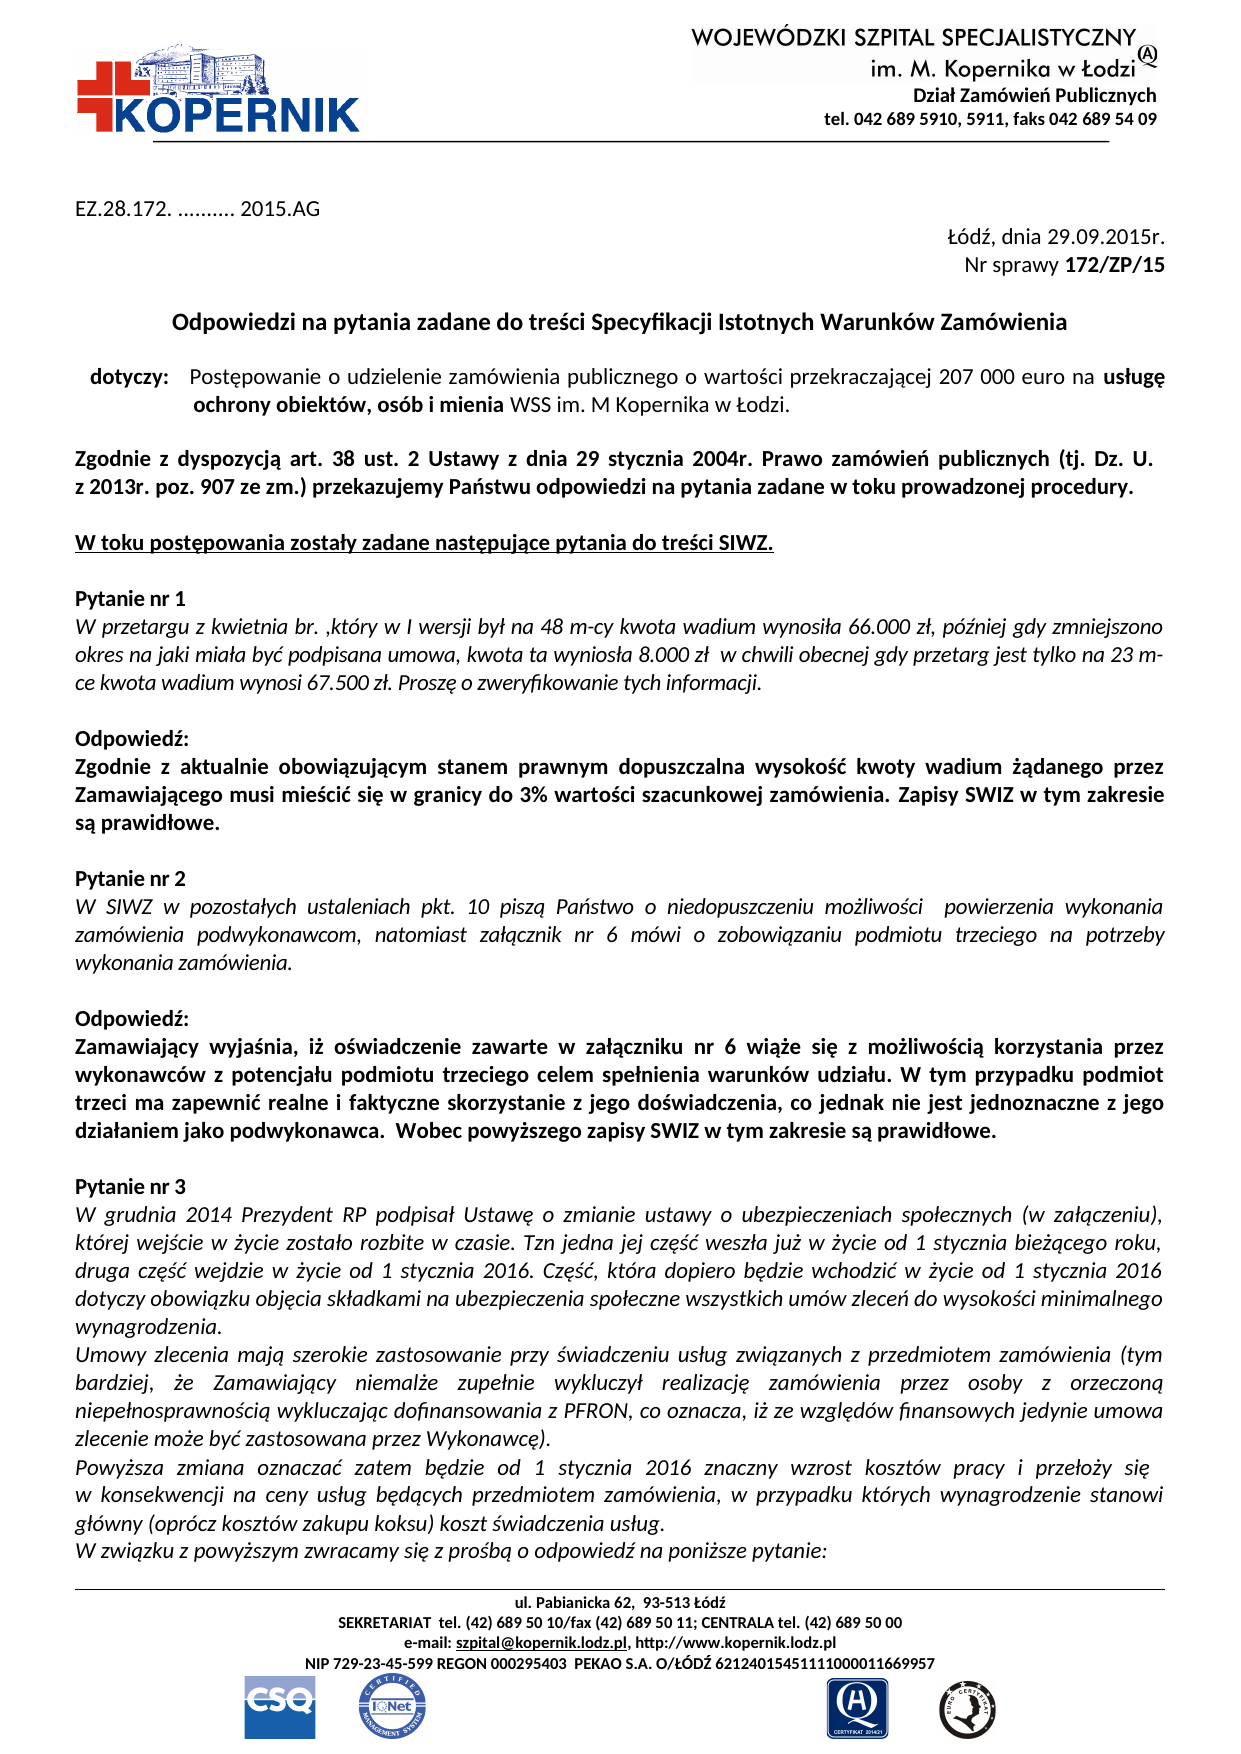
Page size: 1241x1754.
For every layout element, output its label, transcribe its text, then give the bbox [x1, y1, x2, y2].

text EZ.28.172. .......... 2015.AG [75, 194, 1165, 222]
text Zamawiający wyjaśnia, iż oświadczenie zawarte w załączniku nr 6 wiąże się z możliwością korzystania przez wykonawców z potencjału podmiotu trzeciego celem spełnienia warunków udziału. W tym przypadku podmiot trzeci ma zapewnić realne i faktyczne skorzystanie z jego doświadczenia, co jednak nie jest jednoznaczne z jego działaniem jako podwykonawca. Wobec powyższego zapisy SWIZ w tym zakresie są prawidłowe. [75, 1032, 1165, 1144]
text dotyczy: Postępowanie o udzielenie zamówienia publicznego o wartości przekraczającej 207 000 euro na usługę ochrony obiektów, osób i mienia WSS im. M Kopernika w Łodzi. [90, 362, 1165, 418]
text Pytanie nr 1 [75, 584, 1165, 612]
picture [244, 1676, 316, 1739]
text Pytanie nr 2 [75, 864, 1165, 892]
text Pytanie nr 3 [75, 1172, 1165, 1200]
text Umowy zlecenia mają szerokie zastosowanie przy świadczeniu usług związanych z przedmiotem zamówienia (tym bardziej, że Zamawiający niemalże zupełnie wykluczył realizację zamówienia przez osoby z orzeczoną niepełnosprawnością wykluczając dofinansowania z PFRON, co oznacza, iż ze względów finansowych jedynie umowa zlecenie może być zastosowana przez Wykonawcę). [75, 1341, 1165, 1453]
text W związku z powyższym zwracamy się z prośbą o odpowiedź na poniższe pytanie: [75, 1537, 1165, 1565]
picture [826, 1678, 889, 1739]
picture [691, 24, 1158, 82]
text Nr sprawy 172/ZP/15 [469, 250, 1165, 278]
text W grudnia 2014 Prezydent RP podpisał Ustawę o zmianie ustawy o ubezpieczeniach społecznych (w załączeniu), której wejście w życie zostało rozbite w czasie. Tzn jedna jej część weszła już w życie od 1 stycznia bieżącego roku, druga część wejdzie w życie od 1 stycznia 2016. Część, która dopiero będzie wchodzić w życie od 1 stycznia 2016 dotyczy obowiązku objęcia składkami na ubezpieczenia społeczne wszystkich umów zleceń do wysokości minimalnego wynagrodzenia. [75, 1200, 1165, 1341]
picture [359, 1673, 426, 1739]
picture [939, 1680, 996, 1739]
text W toku postępowania zostały zadane następujące pytania do treści SIWZ. [75, 528, 1165, 556]
text Odpowiedź: [75, 724, 1165, 752]
text Powyższa zmiana oznaczać zatem będzie od 1 stycznia 2016 znaczny wzrost kosztów pracy i przełoży się w konsekwencji na ceny usług będących przedmiotem zamówienia, w przypadku których wynagrodzenie stanowi główny (oprócz kosztów zakupu koksu) koszt świadczenia usług. [75, 1453, 1165, 1537]
text W przetargu z kwietnia br. ,który w I wersji był na 48 m-cy kwota wadium wynosiła 66.000 zł, później gdy zmniejszono okres na jaki miała być podpisana umowa, kwota ta wyniosła 8.000 zł w chwili obecnej gdy przetarg jest tylko na 23 m-ce kwota wadium wynosi 67.500 zł. Proszę o zweryfikowanie tych informacji. [75, 612, 1165, 696]
text Zgodnie z aktualnie obowiązującym stanem prawnym dopuszczalna wysokość kwoty wadium żądanego przez Zamawiającego musi mieścić się w granicy do 3% wartości szacunkowej zamówienia. Zapisy SWIZ w tym zakresie są prawidłowe. [75, 752, 1165, 836]
text Odpowiedzi na pytania zadane do treści Specyfikacji Istotnych Warunków Zamówienia [75, 306, 1165, 337]
text Łódź, dnia 29.09.2015r. [75, 222, 1165, 250]
text Odpowiedź: [75, 1004, 1165, 1032]
text W SIWZ w pozostałych ustaleniach pkt. 10 piszą Państwo o niedopuszczeniu możliwości powierzenia wykonania zamówienia podwykonawcom, natomiast załącznik nr 6 mówi o zobowiązaniu podmiotu trzeciego na potrzeby wykonania zamówienia. [75, 892, 1165, 976]
picture [75, 44, 367, 136]
text Zgodnie z dyspozycją art. 38 ust. 2 Ustawy z dnia 29 stycznia 2004r. Prawo zamówień publicznych (tj. Dz. U. z 2013r. poz. 907 ze zm.) przekazujemy Państwu odpowiedzi na pytania zadane w toku prowadzonej procedury. [75, 444, 1165, 500]
